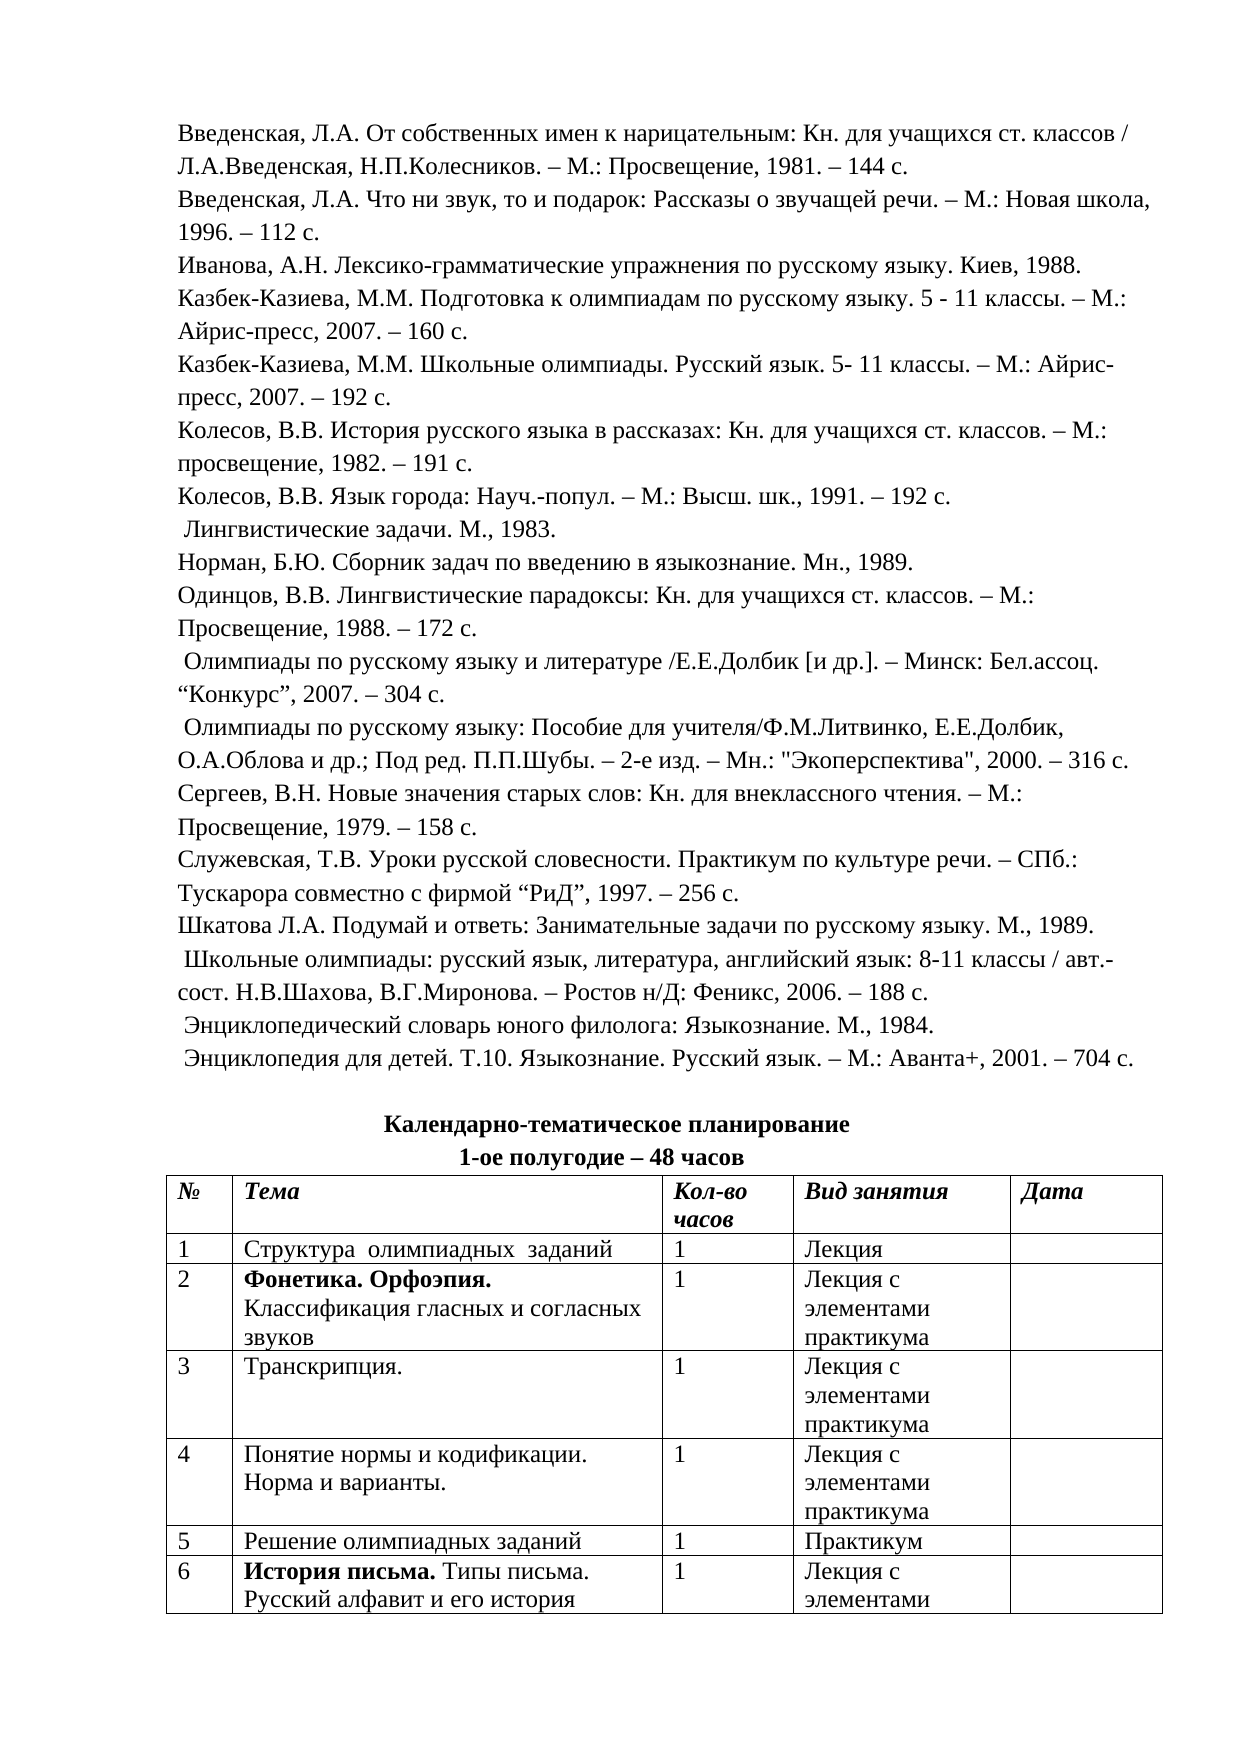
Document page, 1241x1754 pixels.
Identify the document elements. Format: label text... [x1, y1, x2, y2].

table_cell 1 [663, 1439, 793, 1525]
table_cell [1011, 1351, 1162, 1438]
table_cell 6 [167, 1556, 232, 1613]
text Введенская, Л.А. От собственных имен к нарицательным: Кн. для учащихся ст. классов / Л.А.Введенская, Н.П.Колесников. – М.: Просвещение, 1981. – 144 с. [177, 118, 1152, 180]
text Олимпиады по русскому языку: Пособие для учителя/Ф.М.Литвинко, Е.Е.Долбик, О.А.Облова и др.; Под ред. П.П.Шубы. – 2-е изд. – Мн.: "Экоперспектива", 2000. – 316 с. [177, 712, 1152, 774]
table_header Вид занятия [794, 1176, 1010, 1233]
table_cell Понятие нормы и кодификации. Норма и варианты. [233, 1439, 662, 1525]
table_cell Лекция с элементами практикума [794, 1351, 1010, 1438]
table_cell 1 [663, 1526, 793, 1555]
text Иванова, А.Н. Лексико-грамматические упражнения по русскому языку. Киев, 1988. [177, 250, 1152, 279]
text Энциклопедический словарь юного филолога: Языкознание. М., 1984. [177, 1010, 1152, 1038]
text Школьные олимпиады: русский язык, литература, английский язык: 8-11 классы / авт.-сост. Н.В.Шахова, В.Г.Миронова. – Ростов н/Д: Феникс, 2006. – 188 с. [177, 944, 1152, 1005]
text Календарно-тематическое планирование [177, 1109, 1152, 1137]
table_cell [1011, 1234, 1162, 1263]
text Сергеев, В.Н. Новые значения старых слов: Кн. для внеклассного чтения. – М.: Просвещение, 1979. – 158 с. [177, 778, 1152, 840]
table_header № [167, 1176, 232, 1233]
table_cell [794, 1556, 1010, 1613]
text Норман, Б.Ю. Сборник задач по введению в языкознание. Мн., 1989. [177, 547, 1152, 576]
table_cell 1 [663, 1264, 793, 1350]
table_cell 1 [167, 1234, 232, 1263]
table_header Тема [233, 1176, 662, 1233]
table_cell Лекция [794, 1234, 1010, 1263]
table_cell [1011, 1264, 1162, 1350]
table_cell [233, 1556, 662, 1613]
text Колесов, В.В. История русского языка в рассказах: Кн. для учащихся ст. классов. – М.: просвещение, 1982. – 191 с. [177, 415, 1152, 477]
table_cell 1 [663, 1556, 793, 1613]
table_cell Лекция с элементами практикума [794, 1264, 1010, 1350]
text Лингвистические задачи. М., 1983. [177, 514, 1152, 543]
table_cell 2 [167, 1264, 232, 1350]
text 1-ое полугодие – 48 часов [177, 1142, 1152, 1171]
table_cell 1 [663, 1234, 793, 1263]
table_cell Фонетика. Орфоэпия. Классификация гласных и согласных звуков [233, 1264, 662, 1350]
table_cell [1011, 1556, 1162, 1613]
text Казбек-Казиева, М.М. Школьные олимпиады. Русский язык. 5- 11 классы. – М.: Айрис-пресс, 2007. – 192 с. [177, 349, 1152, 411]
table_header Кол-во часов [663, 1176, 793, 1233]
table_cell 5 [167, 1526, 232, 1555]
table_cell Решение олимпиадных заданий [233, 1526, 662, 1555]
table_cell Транскрипция. [233, 1351, 662, 1438]
table_cell [1011, 1526, 1162, 1555]
table_cell Структура олимпиадных заданий [233, 1234, 662, 1263]
text Введенская, Л.А. Что ни звук, то и подарок: Рассказы о звучащей речи. – М.: Новая школа, 1996. – 112 с. [177, 184, 1152, 246]
table_cell [1011, 1439, 1162, 1525]
text Казбек-Казиева, М.М. Подготовка к олимпиадам по русскому языку. 5 - 11 классы. – М.: Айрис-пресс, 2007. – 160 с. [177, 283, 1152, 345]
text Энциклопедия для детей. Т.10. Языкознание. Русский язык. – М.: Аванта+, 2001. – 704 с. [177, 1043, 1152, 1071]
table_cell Лекция с элементами практикума [794, 1439, 1010, 1525]
table_cell 3 [167, 1351, 232, 1438]
text Колесов, В.В. Язык города: Науч.-попул. – М.: Высш. шк., 1991. – 192 с. [177, 481, 1152, 510]
text Служевская, Т.В. Уроки русской словесности. Практикум по культуре речи. – СПб.: Тускарора совместно с фирмой “РиД”, 1997. – 256 с. [177, 844, 1152, 906]
text Одинцов, В.В. Лингвистические парадоксы: Кн. для учащихся ст. классов. – М.: Просвещение, 1988. – 172 с. [177, 580, 1152, 642]
table_cell 4 [167, 1439, 232, 1525]
text Шкатова Л.А. Подумай и ответь: Занимательные задачи по русскому языку. М., 1989. [177, 911, 1152, 939]
table_header Дата [1011, 1176, 1162, 1233]
table_cell Практикум [794, 1526, 1010, 1555]
text Олимпиады по русскому языку и литературе /Е.Е.Долбик [и др.]. – Минск: Бел.ассоц. “Конкурс”, 2007. – 304 с. [177, 646, 1152, 708]
table_cell 1 [663, 1351, 793, 1438]
